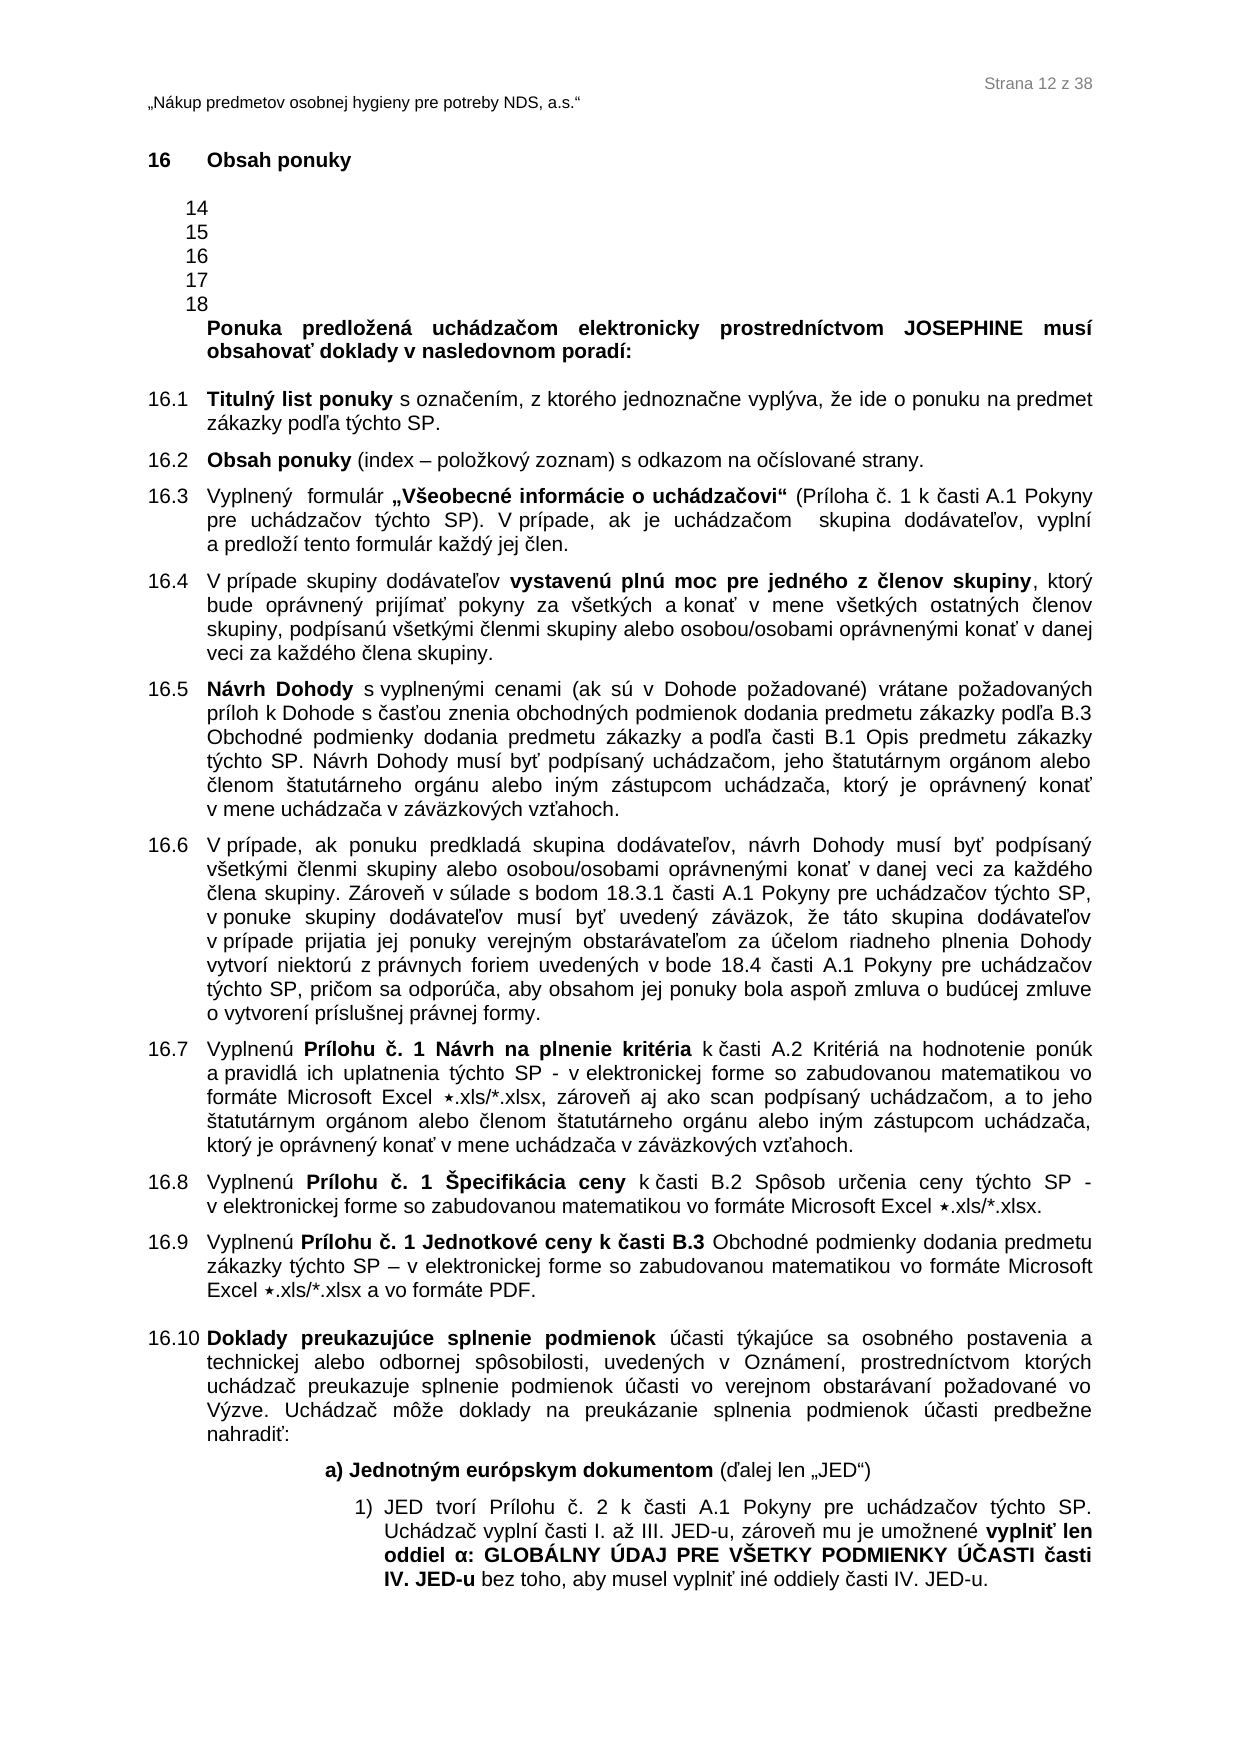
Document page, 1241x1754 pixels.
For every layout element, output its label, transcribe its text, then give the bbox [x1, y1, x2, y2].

list V prípade, ak ponuku predkladá skupina dodávateľov, návrh Dohody musí byť podpísaný všetkými členmi skupiny alebo osobou/osobami oprávnenými konať v danej veci za každého člena skupiny. Zároveň v súlade s bodom 18.3.1 časti A.1 Pokyny pre uchádzačov týchto SP, v ponuke skupiny dodávateľov musí byť uvedený záväzok, že táto skupina dodávateľov v prípade prijatia jej ponuky verejným obstarávateľom za účelom riadneho plnenia Dohody vytvorí niektorú z právnych foriem uvedených v bode 18.4 časti A.1 Pokyny pre uchádzačov týchto SP, pričom sa odporúča, aby obsahom jej ponuky bola aspoň zmluva o budúcej zmluve o vytvorení príslušnej právnej formy. [148, 833, 1093, 1025]
list Vyplnený formulár „Všeobecné informácie o uchádzačovi“ (Príloha č. 1 k časti A.1 Pokyny pre uchádzačov týchto SP). V prípade, ak je uchádzačom skupina dodávateľov, vyplní a predloží tento formulár každý jej člen. [148, 484, 1093, 556]
list a) Jednotným európskym dokumentom (ďalej len „JED“) [325, 1458, 1093, 1482]
list JED tvorí Prílohu č. 2 k časti A.1 Pokyny pre uchádzačov týchto SP. Uchádzač vyplní časti I. až III. JED-u, zároveň mu je umožnené vyplniť len oddiel α: GLOBÁLNY ÚDAJ PRE VŠETKY PODMIENKY ÚČASTI časti IV. JED-u bez toho, aby musel vyplniť iné oddiely časti IV. JED-u. [354, 1494, 1093, 1590]
list Titulný list ponuky s označením, z ktorého jednoznačne vyplýva, že ide o ponuku na predmet zákazky podľa týchto SP. [148, 387, 1093, 435]
subtitle 16 Obsah ponuky [148, 148, 1093, 172]
list V prípade skupiny dodávateľov vystavenú plnú moc pre jedného z členov skupiny, ktorý bude oprávnený prijímať pokyny za všetkých a konať v mene všetkých ostatných členov skupiny, podpísanú všetkými členmi skupiny alebo osobou/osobami oprávnenými konať v danej veci za každého člena skupiny. [148, 568, 1093, 664]
list Obsah ponuky (index – položkový zoznam) s odkazom na očíslované strany. [148, 448, 1093, 472]
list Ponuka predložená uchádzačom elektronicky prostredníctvom JOSEPHINE musí obsahovať doklady v nasledovnom poradí: [207, 315, 1093, 363]
list Návrh Dohody s vyplnenými cenami (ak sú v Dohode požadované) vrátane požadovaných príloh k Dohode s časťou znenia obchodných podmienok dodania predmetu zákazky podľa B.3 Obchodné podmienky dodania predmetu zákazky a podľa časti B.1 Opis predmetu zákazky týchto SP. Návrh Dohody musí byť podpísaný uchádzačom, jeho štatutárnym orgánom alebo členom štatutárneho orgánu alebo iným zástupcom uchádzača, ktorý je oprávnený konať v mene uchádzača v záväzkových vzťahoch. [148, 677, 1093, 821]
list Doklady preukazujúce splnenie podmienok účasti týkajúce sa osobného postavenia a technickej alebo odbornej spôsobilosti, uvedených v Oznámení, prostredníctvom ktorých uchádzač preukazuje splnenie podmienok účasti vo verejnom obstarávaní požadované vo Výzve. Uchádzač môže doklady na preukázanie splnenia podmienok účasti predbežne nahradiť: [148, 1326, 1093, 1446]
list Vyplnenú Prílohu č. 1 Návrh na plnenie kritéria k časti A.2 Kritériá na hodnotenie ponúk a pravidlá ich uplatnenia týchto SP - v elektronickej forme so zabudovanou matematikou vo formáte Microsoft Excel ٭.xls/*.xlsx, zároveň aj ako scan podpísaný uchádzačom, a to jeho štatutárnym orgánom alebo členom štatutárneho orgánu alebo iným zástupcom uchádzača, ktorý je oprávnený konať v mene uchádzača v záväzkových vzťahoch. [148, 1037, 1093, 1157]
list Vyplnenú Prílohu č. 1 Jednotkové ceny k časti B.3 Obchodné podmienky dodania predmetu zákazky týchto SP – v elektronickej forme so zabudovanou matematikou vo formáte Microsoft Excel ٭.xls/*.xlsx a vo formáte PDF. [148, 1230, 1093, 1302]
list Vyplnenú Prílohu č. 1 Špecifikácia ceny k časti B.2 Spôsob určenia ceny týchto SP - v elektronickej forme so zabudovanou matematikou vo formáte Microsoft Excel ٭.xls/*.xlsx. [148, 1169, 1093, 1217]
